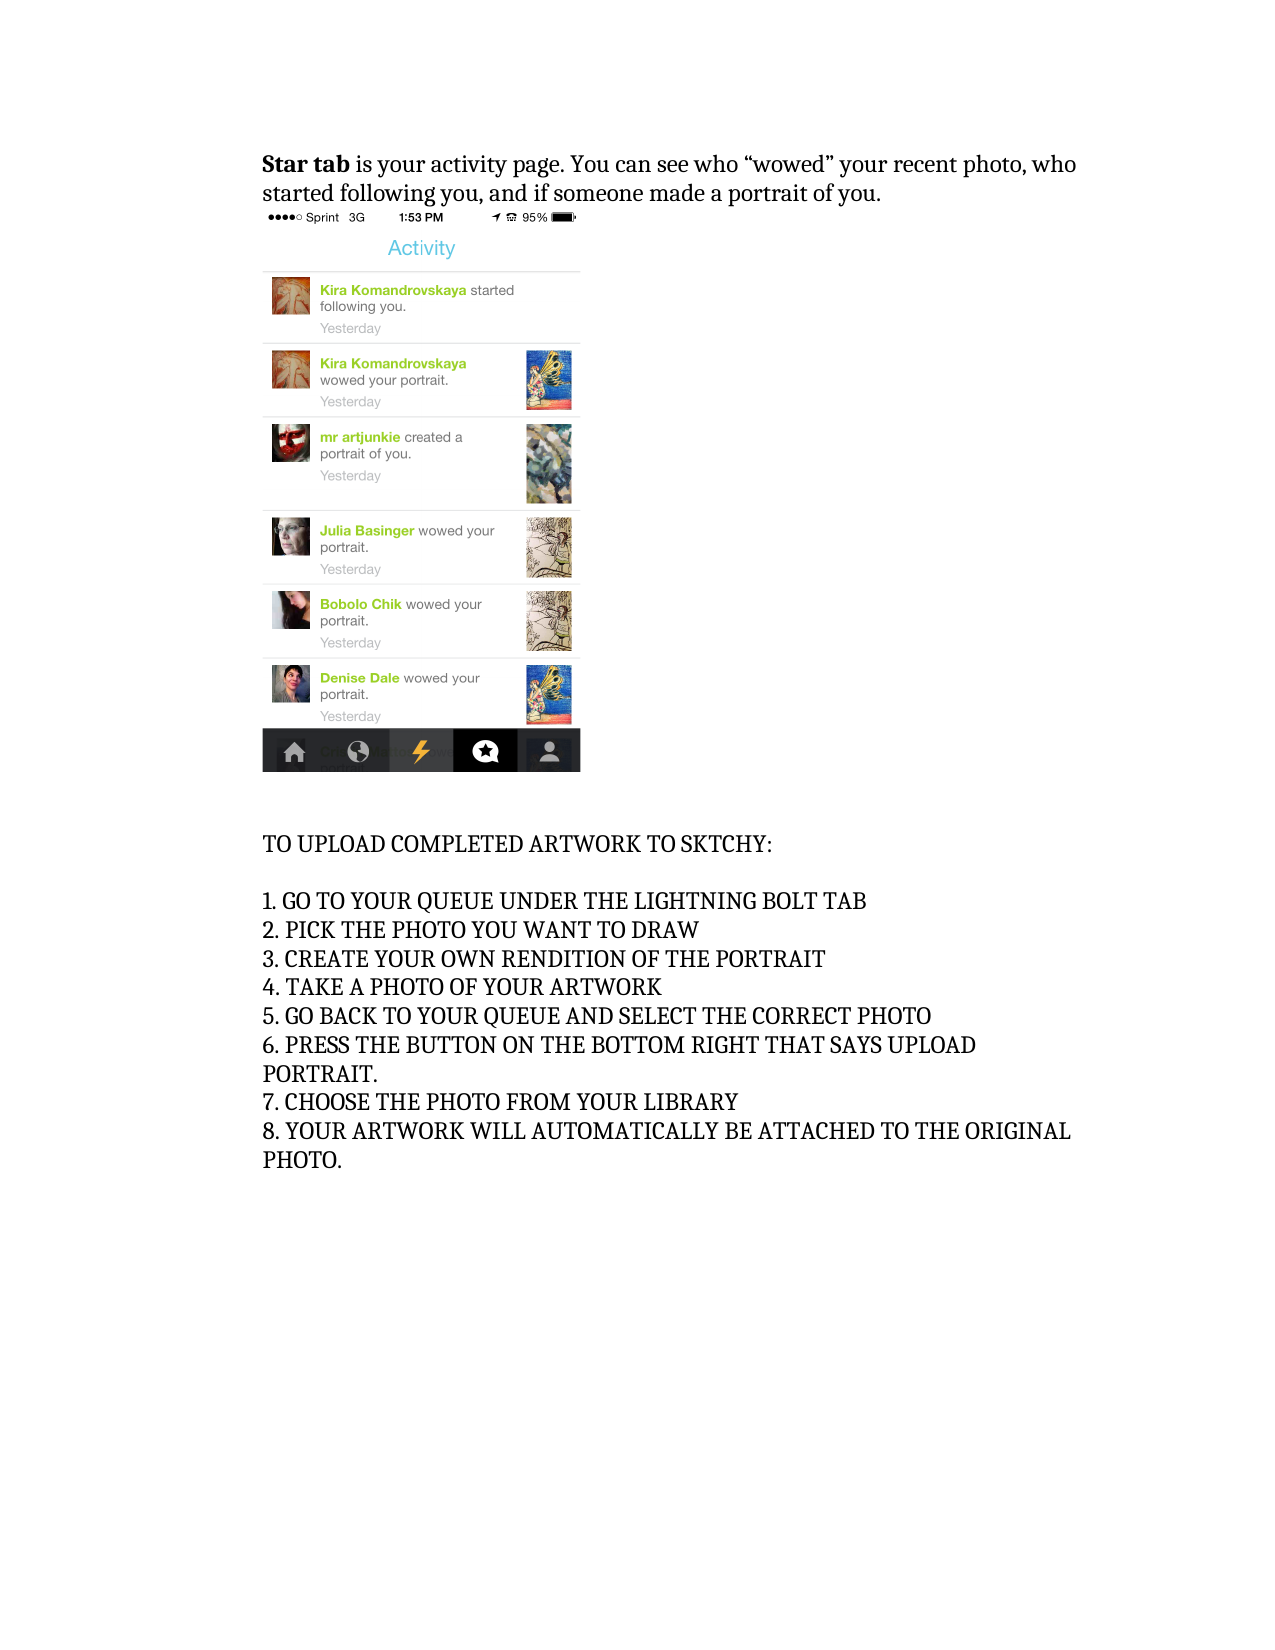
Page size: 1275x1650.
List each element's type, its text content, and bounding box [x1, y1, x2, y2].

list 7. CHOOSE THE PHOTO FROM YOUR LIBRARY [262, 1088, 1087, 1117]
list 1. GO TO YOUR QUEUE UNDER THE LIGHTNING BOLT TAB [262, 887, 1087, 916]
list 4. TAKE A PHOTO OF YOUR ARTWORK [262, 973, 1087, 1002]
list TO UPLOAD COMPLETED ARTWORK TO SKTCHY: [262, 829, 1087, 858]
picture [262, 207, 581, 772]
list 5. GO BACK TO YOUR QUEUE AND SELECT THE CORRECT PHOTO [262, 1002, 1087, 1031]
list 2. PICK THE PHOTO YOU WANT TO DRAW [262, 916, 1087, 944]
list 6. PRESS THE BUTTON ON THE BOTTOM RIGHT THAT SAYS UPLOAD PORTRAIT. [262, 1031, 1087, 1088]
list 3. CREATE YOUR OWN RENDITION OF THE PORTRAIT [262, 944, 1087, 973]
list 8. YOUR ARTWORK WILL AUTOMATICALLY BE ATTACHED TO THE ORIGINAL PHOTO. [262, 1117, 1087, 1174]
